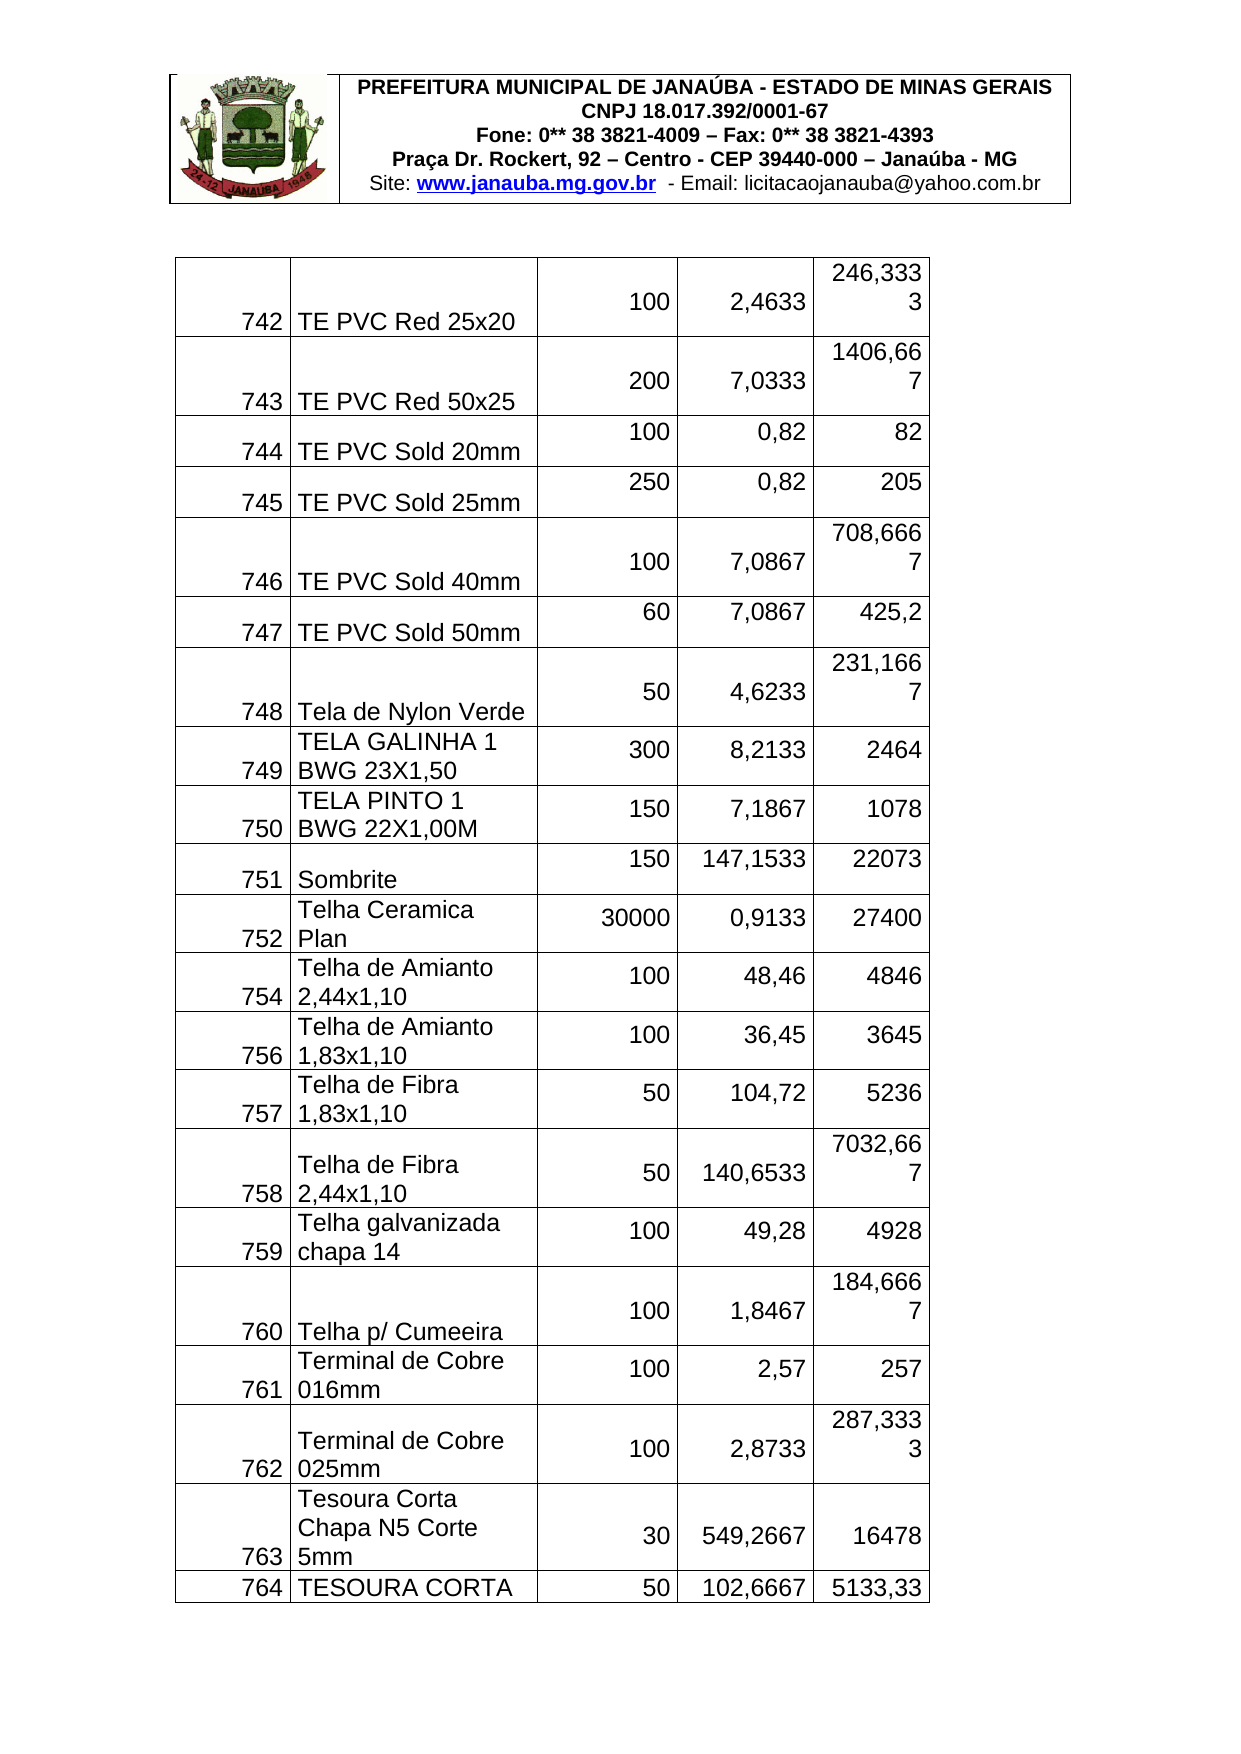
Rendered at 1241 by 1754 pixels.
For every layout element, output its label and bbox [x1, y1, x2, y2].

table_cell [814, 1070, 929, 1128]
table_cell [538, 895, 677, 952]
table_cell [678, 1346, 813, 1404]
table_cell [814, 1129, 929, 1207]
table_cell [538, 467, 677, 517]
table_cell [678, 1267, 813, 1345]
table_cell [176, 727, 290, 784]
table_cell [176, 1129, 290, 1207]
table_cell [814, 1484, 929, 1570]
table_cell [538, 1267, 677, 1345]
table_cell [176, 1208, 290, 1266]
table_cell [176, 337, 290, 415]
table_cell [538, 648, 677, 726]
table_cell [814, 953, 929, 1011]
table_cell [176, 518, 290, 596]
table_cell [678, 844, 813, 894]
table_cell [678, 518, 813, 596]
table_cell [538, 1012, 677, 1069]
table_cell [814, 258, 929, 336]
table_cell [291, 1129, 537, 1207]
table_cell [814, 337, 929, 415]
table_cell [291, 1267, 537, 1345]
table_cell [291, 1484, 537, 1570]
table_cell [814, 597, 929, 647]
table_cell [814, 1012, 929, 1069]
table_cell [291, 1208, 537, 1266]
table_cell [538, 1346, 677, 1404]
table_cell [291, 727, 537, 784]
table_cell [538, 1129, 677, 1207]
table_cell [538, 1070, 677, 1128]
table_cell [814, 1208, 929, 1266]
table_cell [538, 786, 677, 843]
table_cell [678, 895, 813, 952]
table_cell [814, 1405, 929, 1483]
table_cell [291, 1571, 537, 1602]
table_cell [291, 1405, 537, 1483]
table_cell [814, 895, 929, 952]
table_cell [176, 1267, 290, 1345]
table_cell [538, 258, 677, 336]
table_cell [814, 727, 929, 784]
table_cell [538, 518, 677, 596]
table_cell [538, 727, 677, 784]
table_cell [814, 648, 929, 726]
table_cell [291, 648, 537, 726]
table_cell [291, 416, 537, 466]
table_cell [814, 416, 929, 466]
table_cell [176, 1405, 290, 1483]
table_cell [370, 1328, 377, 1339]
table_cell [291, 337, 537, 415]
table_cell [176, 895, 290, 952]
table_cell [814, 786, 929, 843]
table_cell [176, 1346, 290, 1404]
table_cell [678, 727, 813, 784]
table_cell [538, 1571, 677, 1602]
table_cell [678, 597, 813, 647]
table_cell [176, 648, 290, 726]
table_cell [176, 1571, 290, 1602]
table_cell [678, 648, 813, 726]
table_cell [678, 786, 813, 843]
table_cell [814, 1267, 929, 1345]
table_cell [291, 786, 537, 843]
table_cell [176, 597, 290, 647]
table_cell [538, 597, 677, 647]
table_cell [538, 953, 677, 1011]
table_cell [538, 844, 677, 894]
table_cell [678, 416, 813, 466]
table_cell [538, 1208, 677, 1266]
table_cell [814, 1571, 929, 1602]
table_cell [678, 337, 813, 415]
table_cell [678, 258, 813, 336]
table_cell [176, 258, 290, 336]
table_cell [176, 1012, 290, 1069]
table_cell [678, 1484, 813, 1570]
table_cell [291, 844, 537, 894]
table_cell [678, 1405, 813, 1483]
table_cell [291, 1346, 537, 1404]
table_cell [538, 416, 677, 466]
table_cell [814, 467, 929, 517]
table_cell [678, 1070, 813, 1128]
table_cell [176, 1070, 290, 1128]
picture [177, 74, 328, 203]
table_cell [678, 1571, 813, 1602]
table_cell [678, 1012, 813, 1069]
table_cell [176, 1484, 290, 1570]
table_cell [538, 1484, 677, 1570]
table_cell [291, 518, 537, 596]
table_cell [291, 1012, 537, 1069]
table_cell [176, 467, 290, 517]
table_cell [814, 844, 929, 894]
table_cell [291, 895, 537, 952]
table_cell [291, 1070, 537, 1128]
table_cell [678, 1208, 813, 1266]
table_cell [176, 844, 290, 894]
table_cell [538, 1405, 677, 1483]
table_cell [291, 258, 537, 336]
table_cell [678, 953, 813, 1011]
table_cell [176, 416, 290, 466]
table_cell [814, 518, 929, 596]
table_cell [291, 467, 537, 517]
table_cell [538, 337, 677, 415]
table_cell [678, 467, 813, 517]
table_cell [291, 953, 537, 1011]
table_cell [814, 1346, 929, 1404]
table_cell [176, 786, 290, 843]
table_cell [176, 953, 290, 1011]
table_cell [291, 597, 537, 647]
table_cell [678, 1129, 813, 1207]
